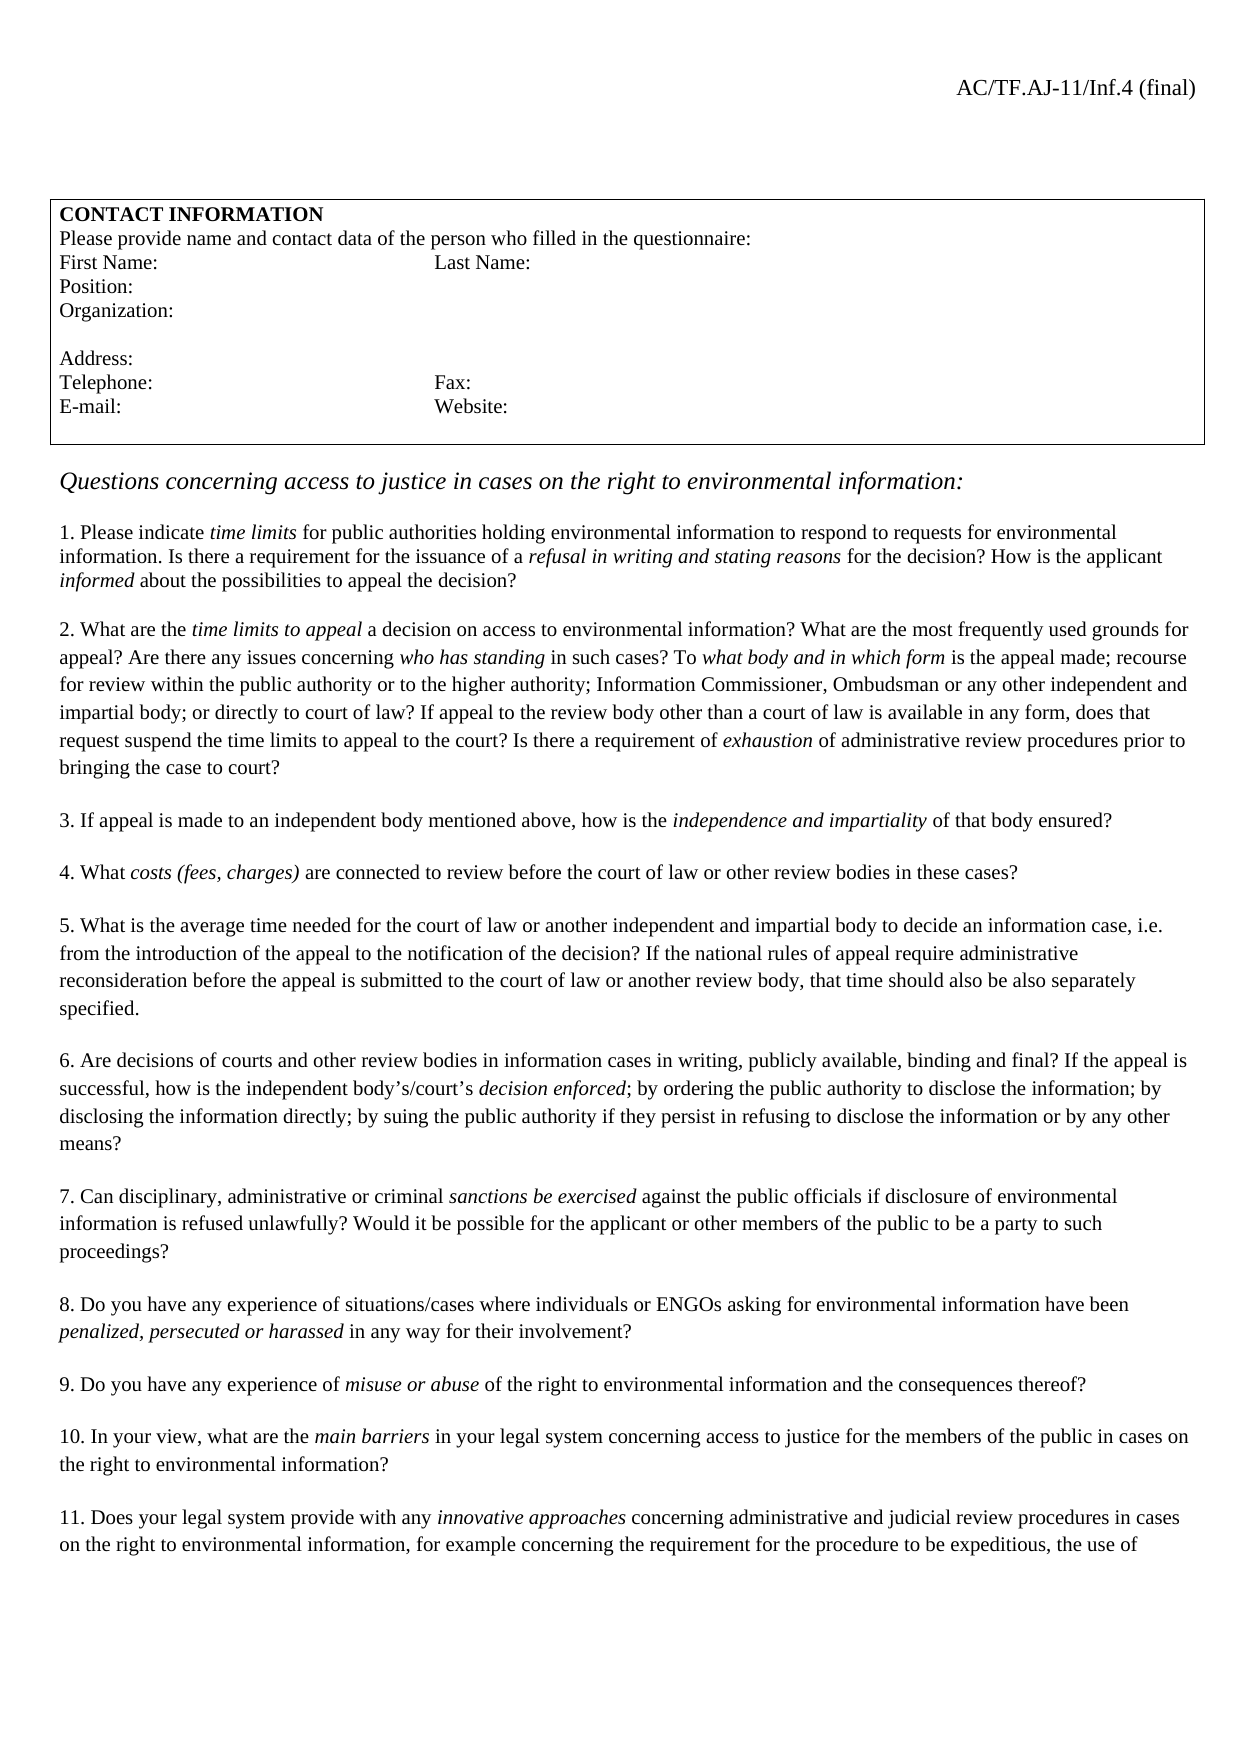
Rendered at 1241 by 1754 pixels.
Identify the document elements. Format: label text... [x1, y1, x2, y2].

text 6. Are decisions of courts and other review bodies in information cases in writing, publicly available, binding and final? If the appeal is successful, how is the independent body’s/court’s decision enforced; by ordering the public authority to disclose the information; by disclosing the information directly; by suing the public authority if they persist in refusing to disclose the information or by any other means? [59, 1048, 1196, 1155]
text Telephone: Fax: [59, 370, 1196, 394]
text 10. In your view, what are the main barriers in your legal system concerning access to justice for the members of the public in cases on the right to environmental information? [59, 1424, 1196, 1476]
text 4. What costs (fees, charges) are connected to review before the court of law or other review bodies in these cases? [59, 860, 1196, 884]
text 7. Can disciplinary, administrative or criminal sanctions be exercised against the public officials if disclosure of environmental information is refused unlawfully? Would it be possible for the applicant or other members of the public to be a party to such proceedings? [59, 1184, 1196, 1263]
text 3. If appeal is made to an independent body mentioned above, how is the independence and impartiality of that body ensured? [59, 808, 1196, 832]
text Position: [59, 274, 1196, 298]
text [59, 1504, 1196, 1556]
subtitle Questions concerning access to justice in cases on the right to environmental information: [59, 466, 1196, 495]
text E-mail: Website: [59, 394, 1196, 418]
text 2. What are the time limits to appeal a decision on access to environmental information? What are the most frequently used grounds for appeal? Are there any issues concerning who has standing in such cases? To what body and in which form is the appeal made; recourse for review within the public authority or to the higher authority; Information Commissioner, Ombudsman or any other independent and impartial body; or directly to court of law? If appeal to the review body other than a court of law is available in any form, does that request suspend the time limits to appeal to the court? Is there a requirement of exhaustion of administrative review procedures prior to bringing the case to court? [59, 617, 1196, 779]
text 5. What is the average time needed for the court of law or another independent and impartial body to decide an information case, i.e. from the introduction of the appeal to the notification of the decision? If the national rules of appeal require administrative reconsideration before the appeal is submitted to the court of law or another review body, that time should also be also separately specified. [59, 913, 1196, 1020]
text Address: [59, 322, 1196, 370]
text 9. Do you have any experience of misuse or abuse of the right to environmental information and the consequences thereof? [59, 1372, 1196, 1396]
text 8. Do you have any experience of situations/cases where individuals or ENGOs asking for environmental information have been penalized, persecuted or harassed in any way for their involvement? [59, 1292, 1196, 1343]
text First Name: Last Name: [59, 250, 1196, 274]
text CONTACT INFORMATION [51, 200, 1204, 226]
text Please provide name and contact data of the person who filled in the questionnaire: [59, 226, 1196, 250]
text 1. Please indicate time limits for public authorities holding environmental information to respond to requests for environmental information. Is there a requirement for the issuance of a refusal in writing and stating reasons for the decision? How is the applicant informed about the possibilities to appeal the decision? [59, 520, 1196, 592]
text Organization: [59, 298, 1196, 322]
